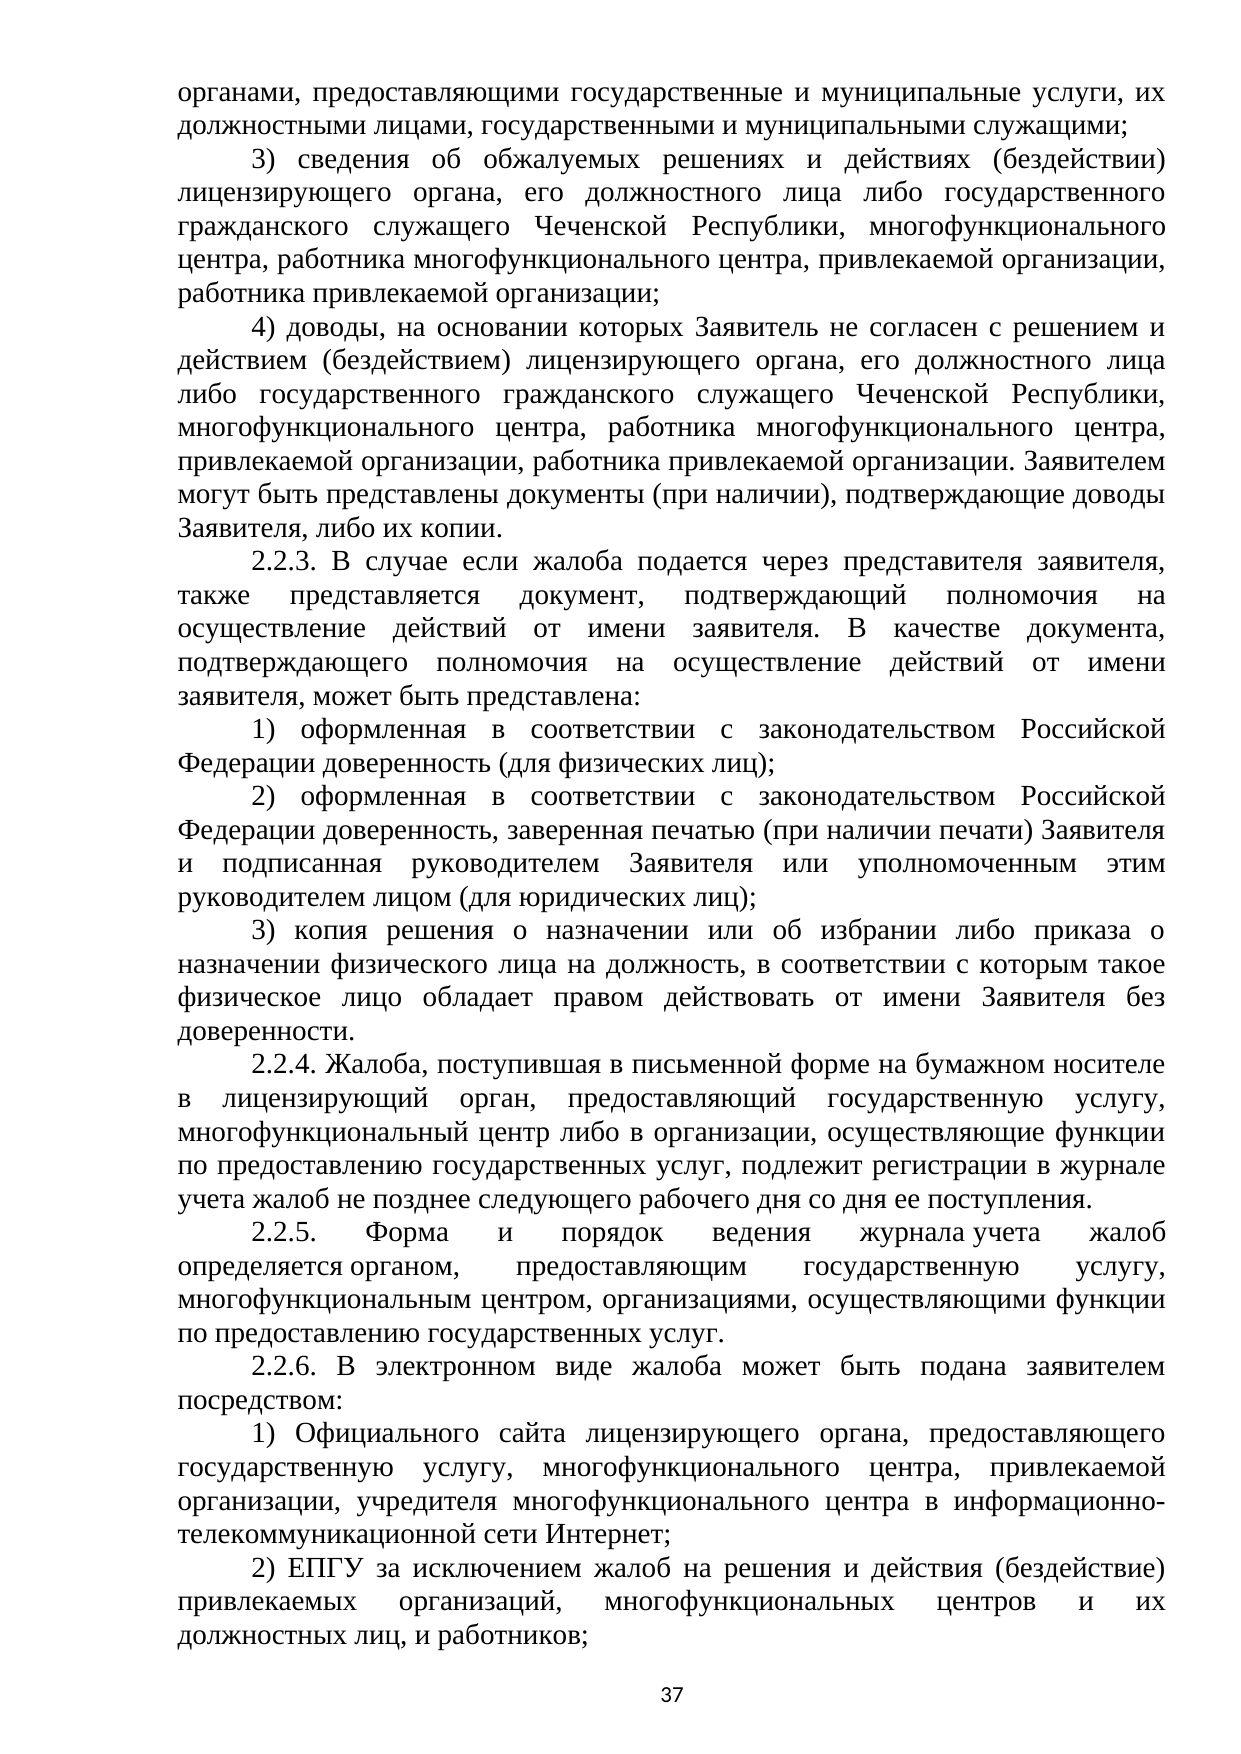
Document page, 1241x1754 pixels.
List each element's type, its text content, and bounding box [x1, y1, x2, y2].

text 2) ЕПГУ за исключением жалоб на решения и действия (бездействие) привлекаемых организаций, многофункциональных центров и их должностных лиц, и работников; [177, 1550, 1166, 1650]
text 2.2.4. Жалоба, поступившая в письменной форме на бумажном носителе в лицензирующий орган, предоставляющий государственную услугу, многофункциональный центр либо в организации, осуществляющие функции по предоставлению государственных услуг, подлежит регистрации в журнале учета жалоб не позднее следующего рабочего дня со дня ее поступления. [177, 1047, 1166, 1214]
text 3) сведения об обжалуемых решениях и действиях (бездействии) лицензирующего органа, его должностного лица либо государственного гражданского служащего Чеченской Республики, многофункционального центра, работника многофункционального центра, привлекаемой организации, работника привлекаемой организации; [177, 141, 1166, 309]
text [177, 74, 1166, 141]
text 2) оформленная в соответствии с законодательством Российской Федерации доверенность, заверенная печатью (при наличии печати) Заявителя и подписанная руководителем Заявителя или уполномоченным этим руководителем лицом (для юридических лиц); [177, 778, 1166, 912]
text 1) оформленная в соответствии с законодательством Российской Федерации доверенность (для физических лиц); [177, 711, 1166, 778]
text 1) Официального сайта лицензирующего органа, предоставляющего государственную услугу, многофункционального центра, привлекаемой организации, учредителя многофункционального центра в информационно-телекоммуникационной сети Интернет; [177, 1416, 1166, 1550]
text 2.2.3. В случае если жалоба подается через представителя заявителя, также представляется документ, подтверждающий полномочия на осуществление действий от имени заявителя. В качестве документа, подтверждающего полномочия на осуществление действий от имени заявителя, может быть представлена: [177, 543, 1166, 711]
text 2.2.5. Форма и порядок ведения журнала учета жалоб определяется органом, предоставляющим государственную услугу, многофункциональным центром, организациями, осуществляющими функции по предоставлению государственных услуг. [177, 1214, 1166, 1348]
text 2.2.6. В электронном виде жалоба может быть подана заявителем посредством: [177, 1348, 1166, 1416]
text 4) доводы, на основании которых Заявитель не согласен с решением и действием (бездействием) лицензирующего органа, его должностного лица либо государственного гражданского служащего Чеченской Республики, многофункционального центра, работника многофункционального центра, привлекаемой организации, работника привлекаемой организации. Заявителем могут быть представлены документы (при наличии), подтверждающие доводы Заявителя, либо их копии. [177, 309, 1166, 543]
text 3) копия решения о назначении или об избрании либо приказа о назначении физического лица на должность, в соответствии с которым такое физическое лицо обладает правом действовать от имени Заявителя без доверенности. [177, 912, 1166, 1047]
